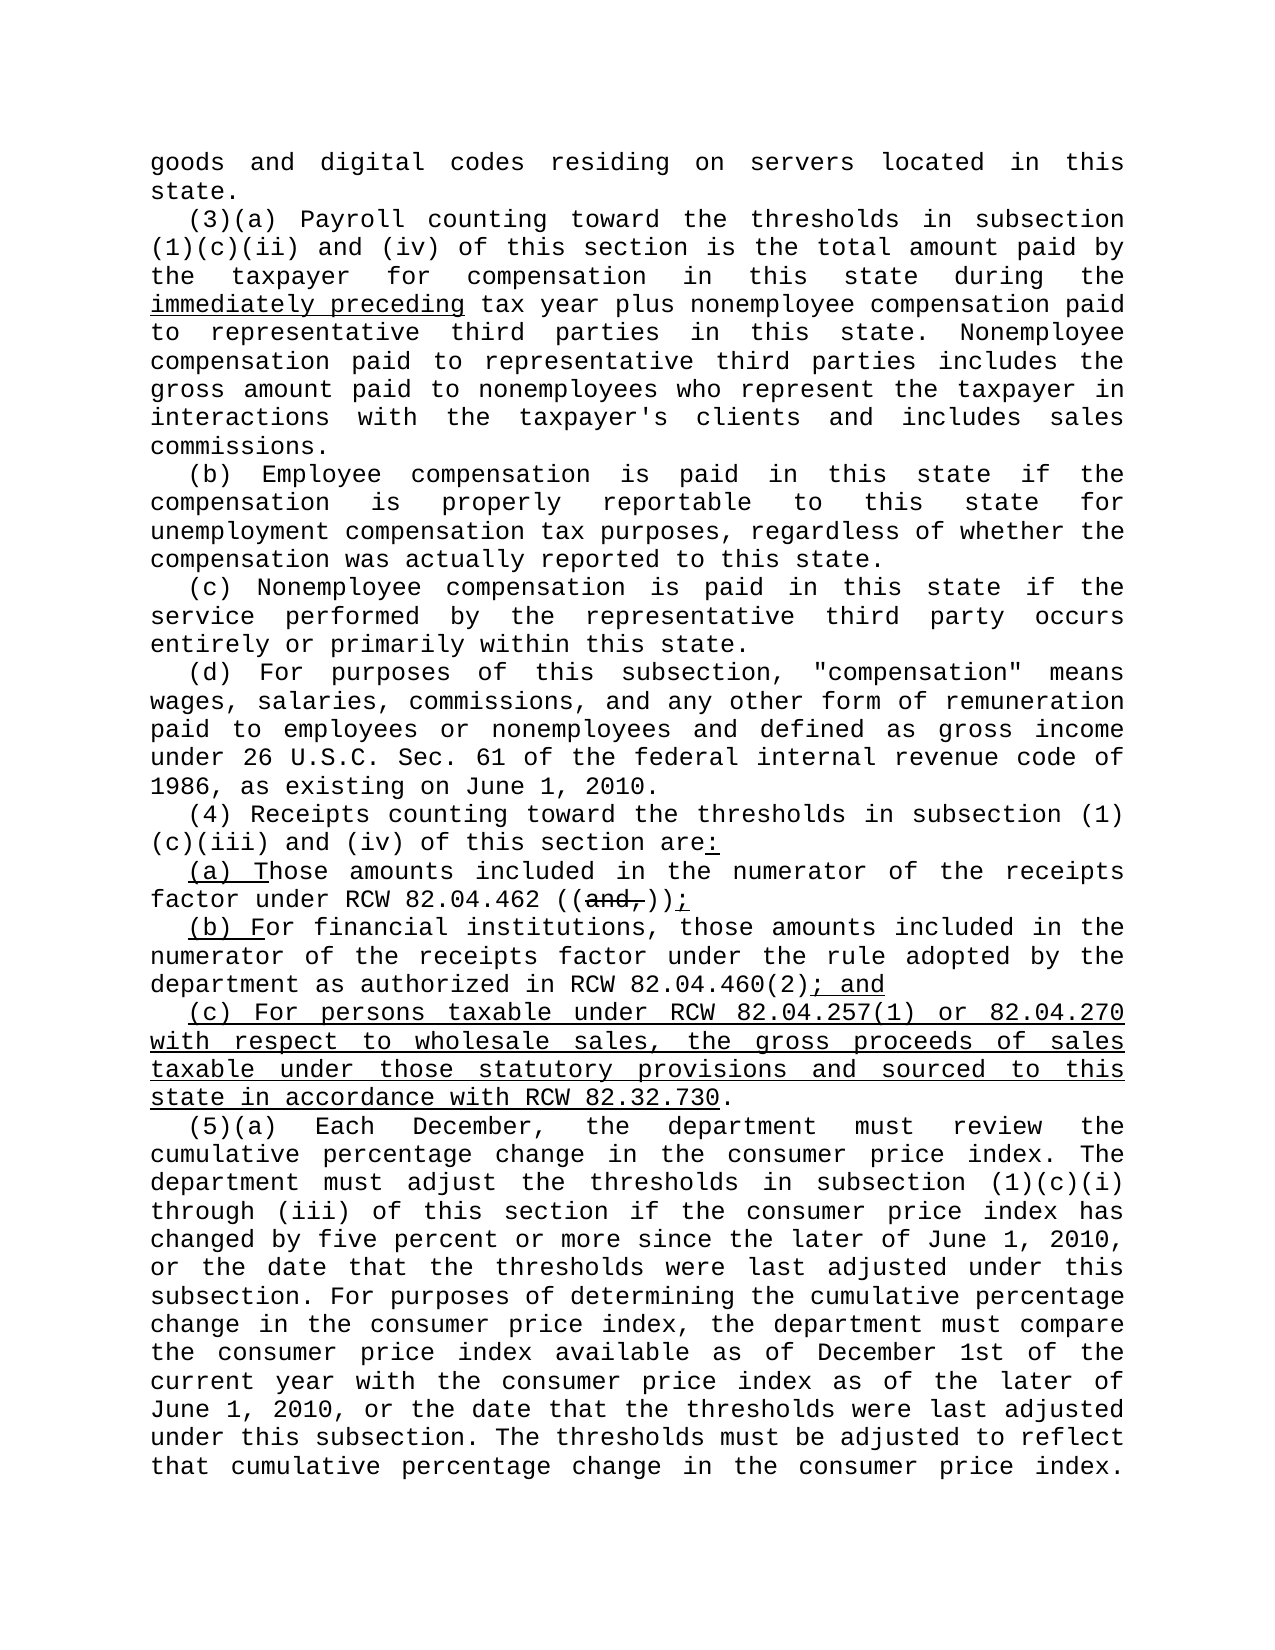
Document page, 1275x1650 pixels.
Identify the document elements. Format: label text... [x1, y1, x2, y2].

text (b) For financial institutions, those amounts included in the numerator of the receipts factor under the rule adopted by the department as authorized in RCW 82.04.460(2); and [150, 915, 1125, 1000]
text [150, 150, 1125, 207]
text (4) Receipts counting toward the thresholds in subsection (1)(c)(iii) and (iv) of this section are: [150, 802, 1125, 858]
text (a) Those amounts included in the numerator of the receipts factor under RCW 82.04.462 ((and,)); [150, 858, 1125, 915]
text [150, 1113, 1125, 1482]
text (b) Employee compensation is paid in this state if the compensation is properly reportable to this state for unemployment compensation tax purposes, regardless of whether the compensation was actually reported to this state. [150, 462, 1125, 575]
text (c) For persons taxable under RCW 82.04.257(1) or 82.04.270 with respect to wholesale sales, the gross proceeds of sales taxable under those statutory provisions and sourced to this state in accordance with RCW 82.32.730. [150, 1081, 1125, 1113]
text (d) For purposes of this subsection, "compensation" means wages, salaries, commissions, and any other form of remuneration paid to employees or nonemployees and defined as gross income under 26 U.S.C. Sec. 61 of the federal internal revenue code of 1986, as existing on June 1, 2010. [150, 660, 1125, 802]
text (c) Nonemployee compensation is paid in this state if the service performed by the representative third party occurs entirely or primarily within this state. [150, 575, 1125, 660]
text (c) For persons taxable under RCW 82.04.257(1) or 82.04.270 with respect to wholesale sales, the gross proceeds of sales taxable under those statutory provisions and sourced to this state in accordance with RCW 82.32.730. [150, 1000, 1125, 1051]
text (3)(a) Payroll counting toward the thresholds in subsection (1)(c)(ii) and (iv) of this section is the total amount paid by the taxpayer for compensation in this state during the immediately preceding tax year plus nonemployee compensation paid to representative third parties in this state. Nonemployee compensation paid to representative third parties includes the gross amount paid to nonemployees who represent the taxpayer in interactions with the taxpayer's clients and includes sales commissions. [150, 207, 1125, 462]
text (c) For persons taxable under RCW 82.04.257(1) or 82.04.270 with respect to wholesale sales, the gross proceeds of sales taxable under those statutory provisions and sourced to this state in accordance with RCW 82.32.730. [150, 1053, 1125, 1080]
